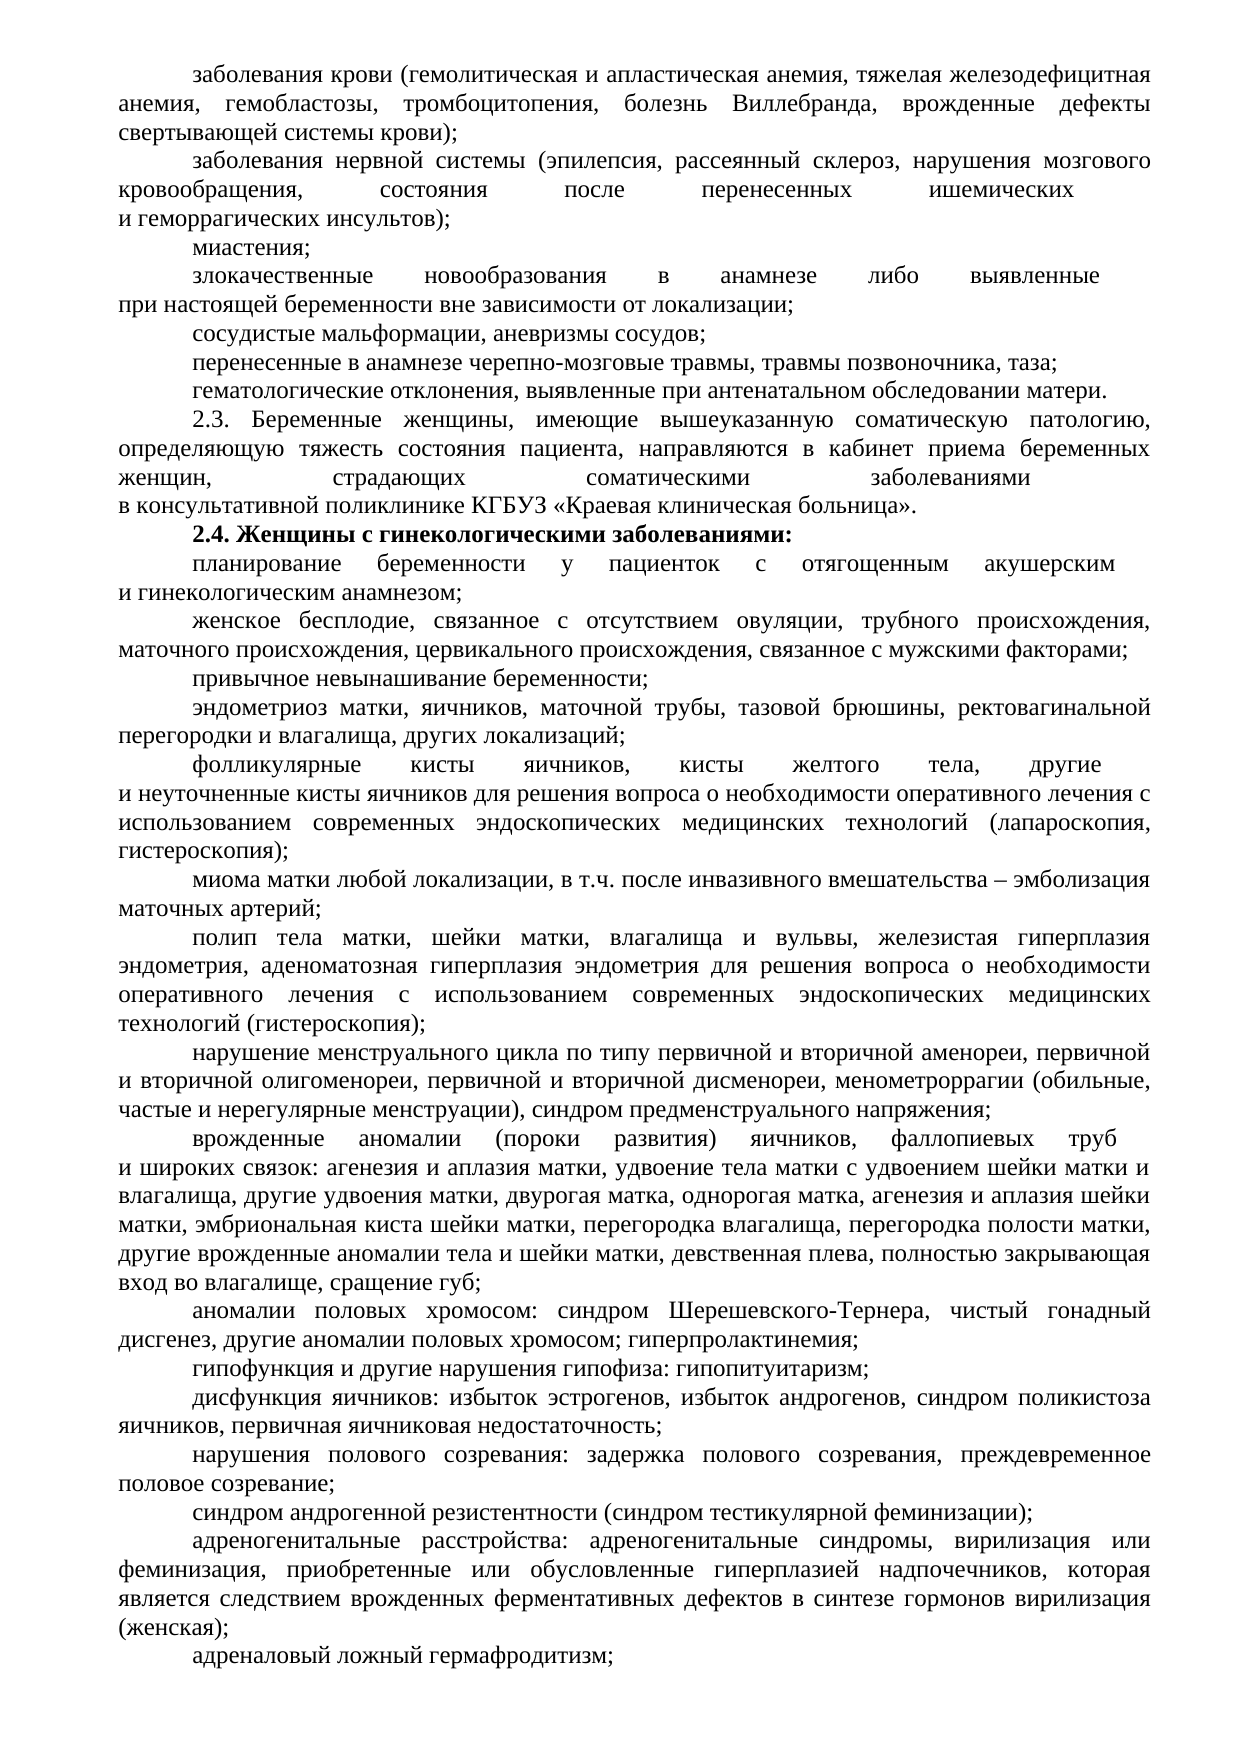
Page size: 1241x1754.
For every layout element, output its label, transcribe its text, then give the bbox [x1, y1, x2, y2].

text сосудистые мальформации, аневризмы сосудов; [118, 318, 1152, 347]
text синдром андрогенной резистентности (синдром тестикулярной феминизации); [118, 1497, 1152, 1525]
text дисфункция яичников: избыток эстрогенов, избыток андрогенов, синдром поликистоза яичников, первичная яичниковая недостаточность; [118, 1382, 1152, 1439]
text врожденные аномалии (пороки развития) яичников, фаллопиевых труб и широких связок: агенезия и аплазия матки, удвоение тела матки с удвоением шейки матки и влагалища, другие удвоения матки, двурогая матка, однорогая матка, агенезия и аплазия шейки матки, эмбриональная киста шейки матки, перегородка влагалища, перегородка полости матки, другие врожденные аномалии тела и шейки матки, девственная плева, полностью закрывающая вход во влагалище, сращение губ; [118, 1123, 1152, 1295]
text эндометриоз матки, яичников, маточной трубы, тазовой брюшины, ректовагинальной перегородки и влагалища, других локализаций; [118, 692, 1152, 749]
text адреналовый ложный гермафродитизм; [118, 1640, 1152, 1669]
text аномалии половых хромосом: синдром Шерешевского-Тернера, чистый гонадный дисгенез, другие аномалии половых хромосом; гиперпролактинемия; [118, 1295, 1152, 1353]
text адреногенитальные расстройства: адреногенитальные синдромы, вирилизация или феминизация, приобретенные или обусловленные гиперплазией надпочечников, которая является следствием врожденных ферментативных дефектов в синтезе гормонов вирилизация (женская); [118, 1525, 1152, 1640]
text перенесенные в анамнезе черепно-мозговые травмы, травмы позвоночника, таза; [118, 347, 1152, 375]
text гематологические отклонения, выявленные при антенатальном обследовании матери. [118, 375, 1152, 404]
text заболевания нервной системы (эпилепсия, рассеянный склероз, нарушения мозгового кровообращения, состояния после перенесенных ишемических и геморрагических инсультов); [118, 145, 1152, 232]
text злокачественные новообразования в анамнезе либо выявленные при настоящей беременности вне зависимости от локализации; [118, 260, 1152, 318]
text гипофункция и другие нарушения гипофиза: гипопитуитаризм; [118, 1353, 1152, 1382]
text полип тела матки, шейки матки, влагалища и вульвы, железистая гиперплазия эндометрия, аденоматозная гиперплазия эндометрия для решения вопроса о необходимости оперативного лечения с использованием современных эндоскопических медицинских технологий (гистероскопия); [118, 922, 1152, 1037]
text планирование беременности у пациенток с отягощенным акушерским и гинекологическим анамнезом; [118, 548, 1152, 605]
text нарушение менструального цикла по типу первичной и вторичной аменореи, первичной и вторичной олигоменореи, первичной и вторичной дисменореи, менометроррагии (обильные, частые и нерегулярные менструации), синдром предменструального напряжения; [118, 1037, 1152, 1123]
text женское бесплодие, связанное с отсутствием овуляции, трубного происхождения, маточного происхождения, цервикального происхождения, связанное с мужскими факторами; [118, 605, 1152, 663]
text миома матки любой локализации, в т.ч. после инвазивного вмешательства – эмболизация маточных артерий; [118, 864, 1152, 922]
text заболевания крови (гемолитическая и апластическая анемия, тяжелая железодефицитная анемия, гемобластозы, тромбоцитопения, болезнь Виллебранда, врожденные дефекты свертывающей системы крови); [118, 59, 1152, 145]
text миастения; [118, 232, 1152, 260]
text фолликулярные кисты яичников, кисты желтого тела, другие и неуточненные кисты яичников для решения вопроса о необходимости оперативного лечения с использованием современных эндоскопических медицинских технологий (лапароскопия, гистероскопия); [118, 749, 1152, 864]
text 2.3. Беременные женщины, имеющие вышеуказанную соматическую патологию, определяющую тяжесть состояния пациента, направляются в кабинет приема беременных женщин, страдающих соматическими заболеваниями в консультативной поликлинике КГБУЗ «Краевая клиническая больница». [118, 404, 1152, 519]
text привычное невынашивание беременности; [118, 663, 1152, 692]
text 2.4. Женщины с гинекологическими заболеваниями: [118, 519, 1152, 548]
text нарушения полового созревания: задержка полового созревания, преждевременное половое созревание; [118, 1439, 1152, 1497]
